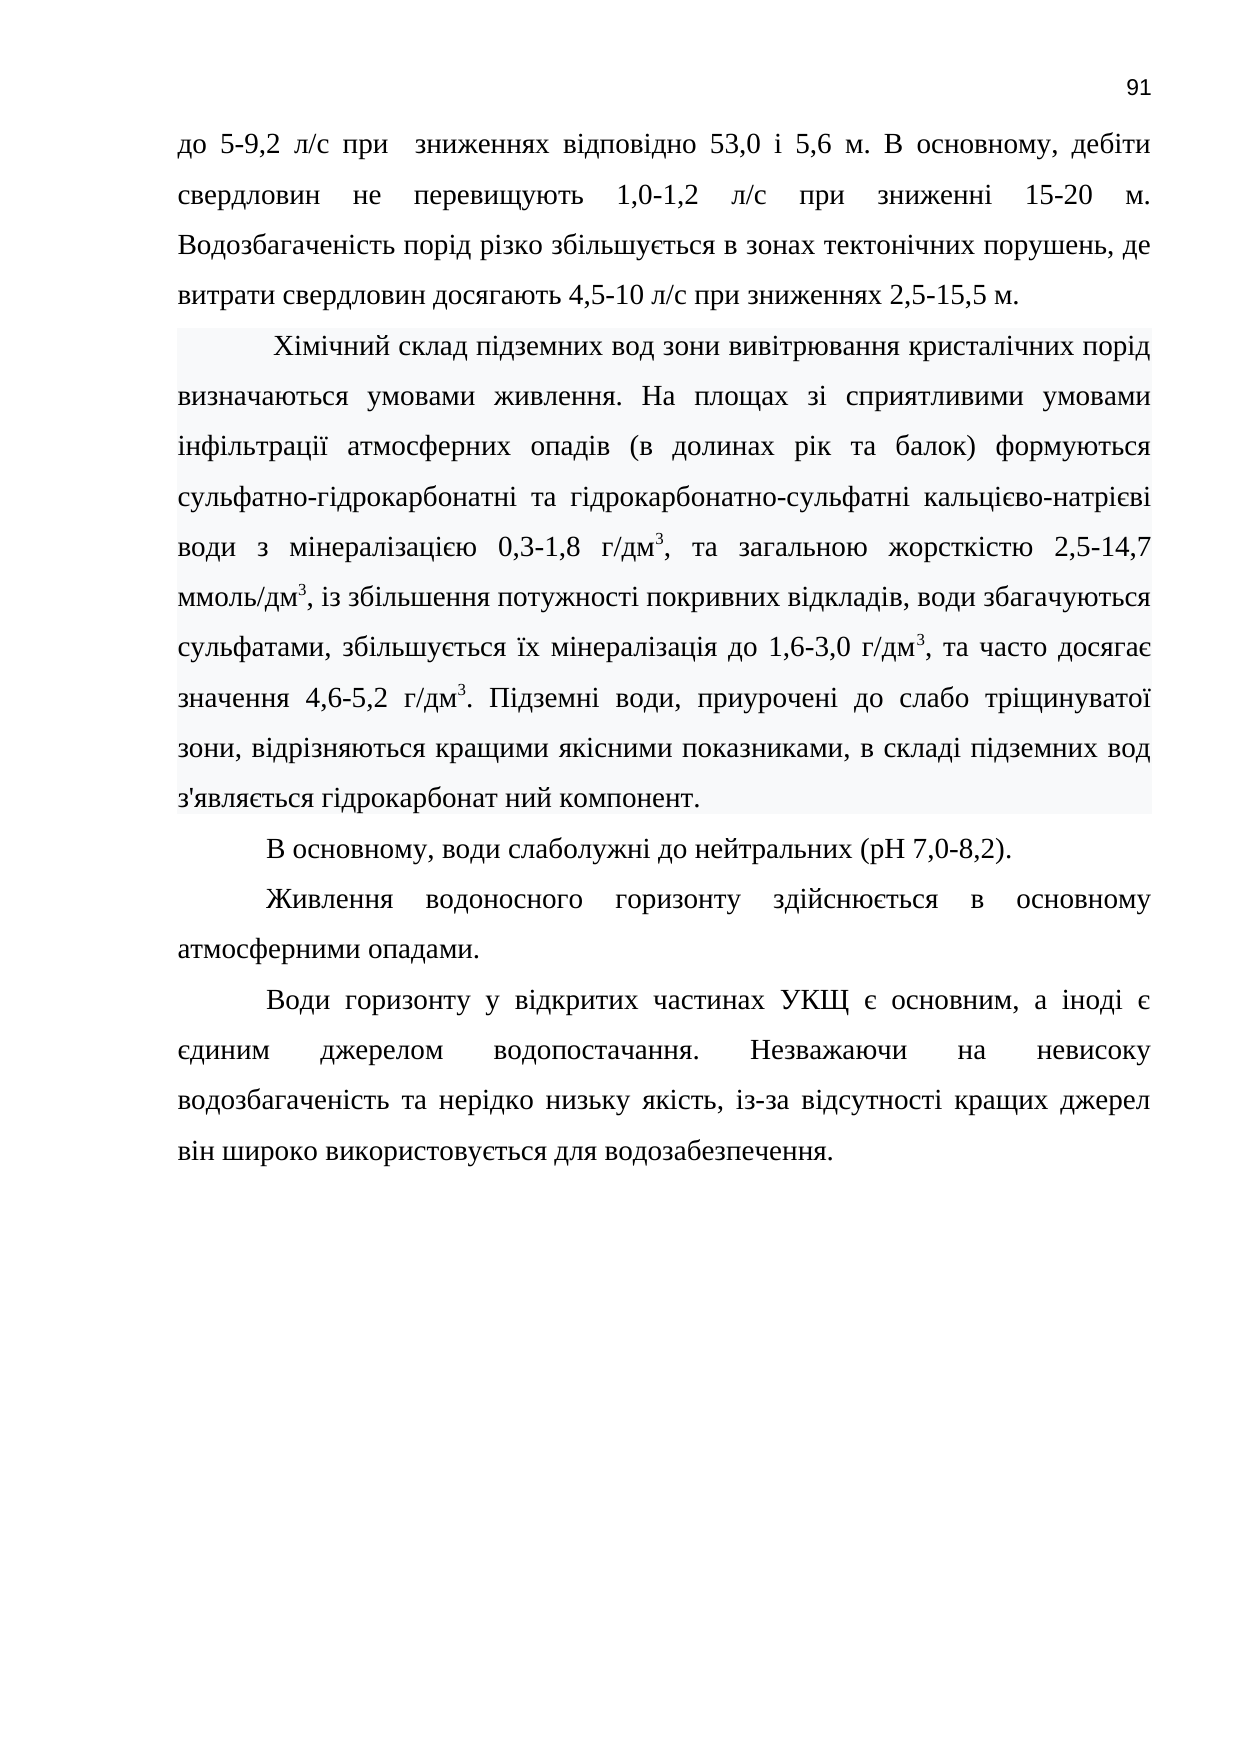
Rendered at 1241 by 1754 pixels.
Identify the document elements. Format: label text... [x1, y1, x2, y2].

text Води горизонту у відкритих частинах УКЩ є основним, а іноді є єдиним джерелом водопостачання. Незважаючи на невисоку водозбагаченість та нерідко низьку якість, із-за відсутності кращих джерел він широко використовується для водозабезпечення. [177, 982, 1152, 1166]
text В основному, води слаболужні до нейтральних (рН 7,0-8,2). [177, 831, 1152, 864]
text Хімічний склад підземних вод зони вивітрювання кристалічних порід визначаються умовами живлення. На площах зі сприятливими умовами інфільтрації атмосферних опадів (в долинах рік та балок) формуються сульфатно-гідрокарбонатні та гідрокарбонатно-сульфатні кальцієво-натрієві води з мінералізацією 0,3-1,8 г/дм3, та загальною жорсткістю 2,5-14,7 ммоль/дм3, із збільшення потужності покривних відкладів, води збагачуються сульфатами, збільшується їх мінералізація до 1,6-3,0 г/дм3, та часто досягає значення 4,6-5,2 г/дм3. Підземні води, приурочені до слабо тріщинуватої зони, відрізняються кращими якісними показниками, в складі підземних вод з'являється гідрокарбонат ний компонент. [177, 328, 1152, 814]
text Живлення водоносного горизонту здійснюється в основному атмосферними опадами. [177, 881, 1152, 965]
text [177, 126, 1152, 311]
